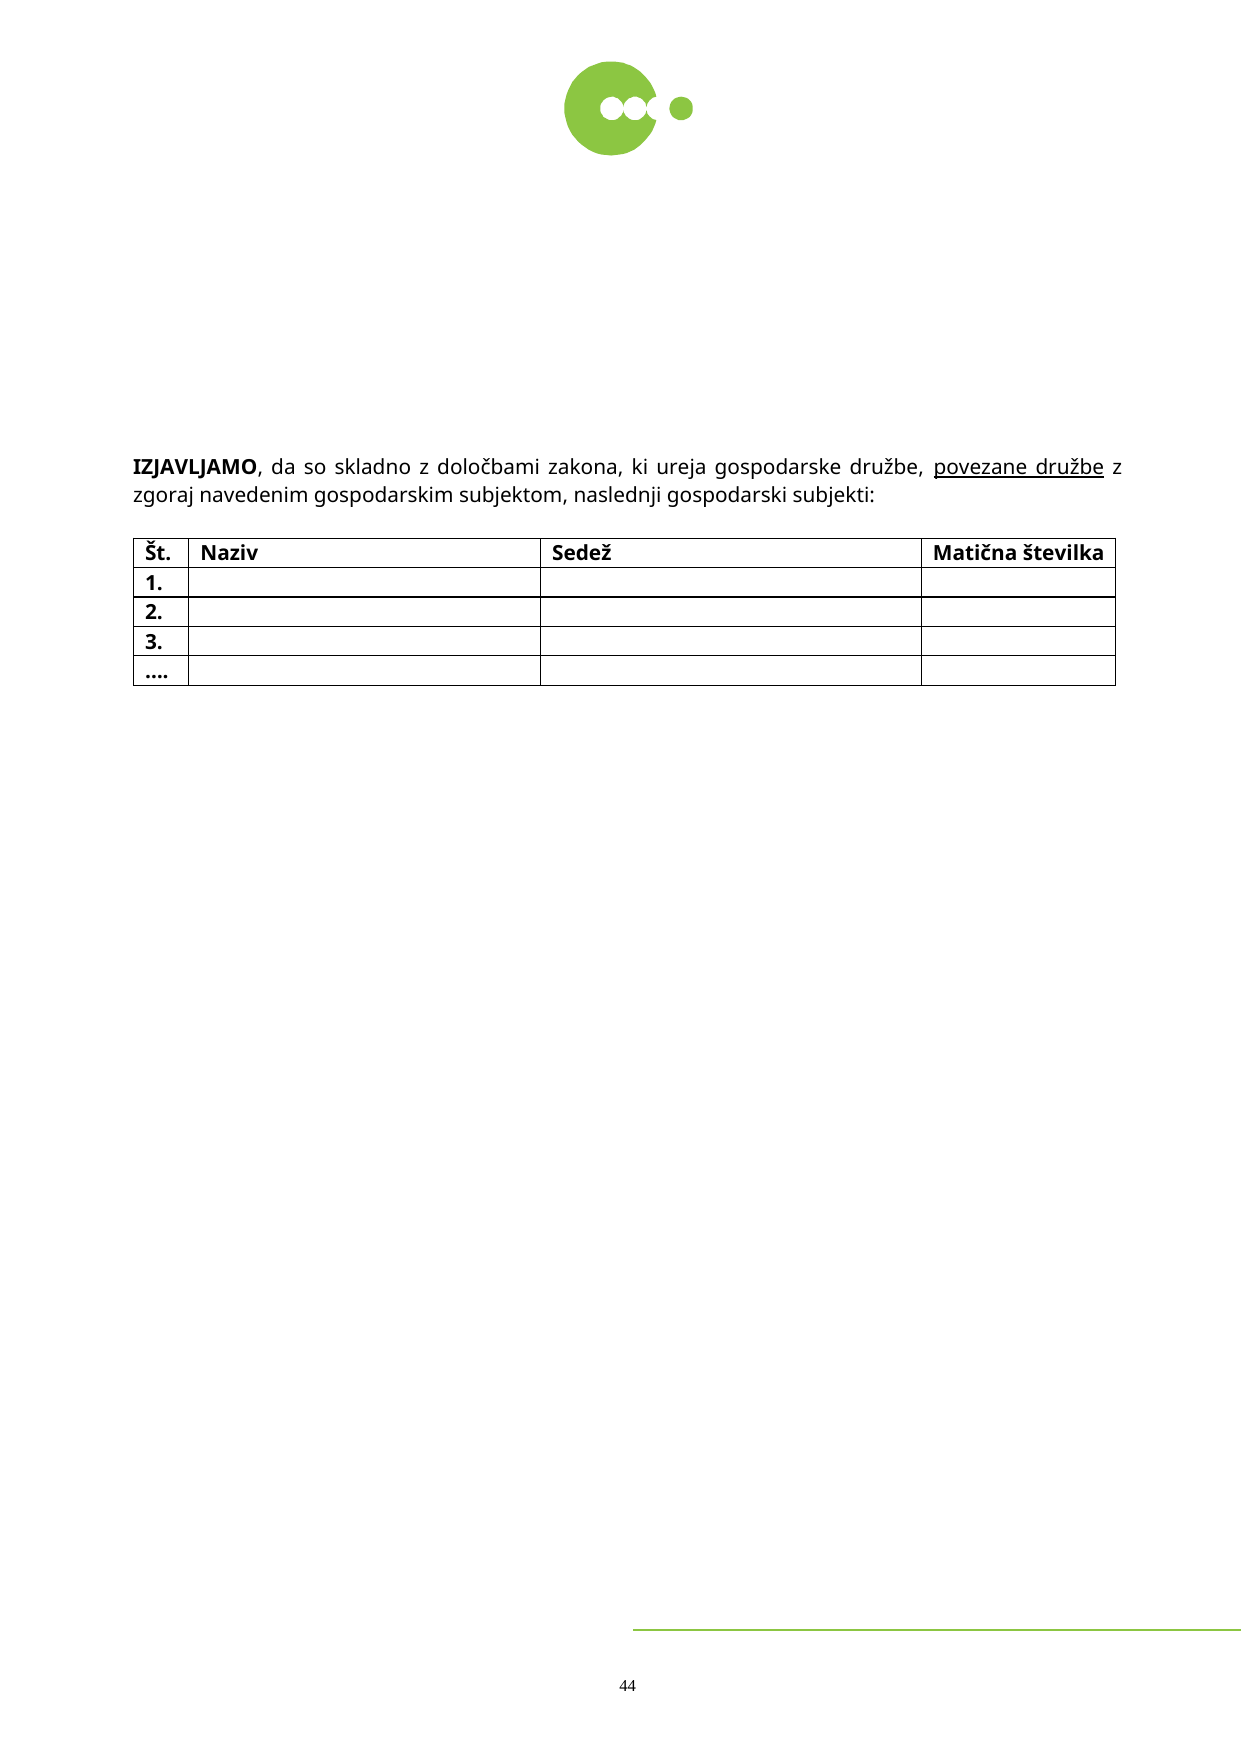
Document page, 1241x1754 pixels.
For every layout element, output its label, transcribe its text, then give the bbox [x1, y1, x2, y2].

table_cell [189, 598, 540, 626]
table_header Sedež [541, 539, 921, 567]
table_cell 2. [134, 598, 188, 626]
table_cell [189, 627, 540, 655]
table_cell [189, 656, 540, 685]
text IZJAVLJAMO, da so skladno z določbami zakona, ki ureja gospodarske družbe, povezane družbe z zgoraj navedenim gospodarskim subjektom, naslednji gospodarski subjekti: [133, 452, 1122, 509]
table_cell 1. [134, 568, 188, 596]
table_header Naziv [189, 539, 540, 567]
table_cell [922, 656, 1115, 685]
table_cell [541, 598, 921, 626]
table_cell [922, 598, 1115, 626]
table_cell …. [134, 656, 188, 685]
table_cell [541, 568, 921, 596]
table_cell [922, 627, 1115, 655]
table_cell [922, 568, 1115, 596]
table_cell [541, 656, 921, 685]
table_cell [189, 568, 540, 596]
table_cell 3. [134, 627, 188, 655]
table_header Matična številka [922, 539, 1115, 567]
table_header Št. [134, 539, 188, 567]
table_cell [541, 627, 921, 655]
